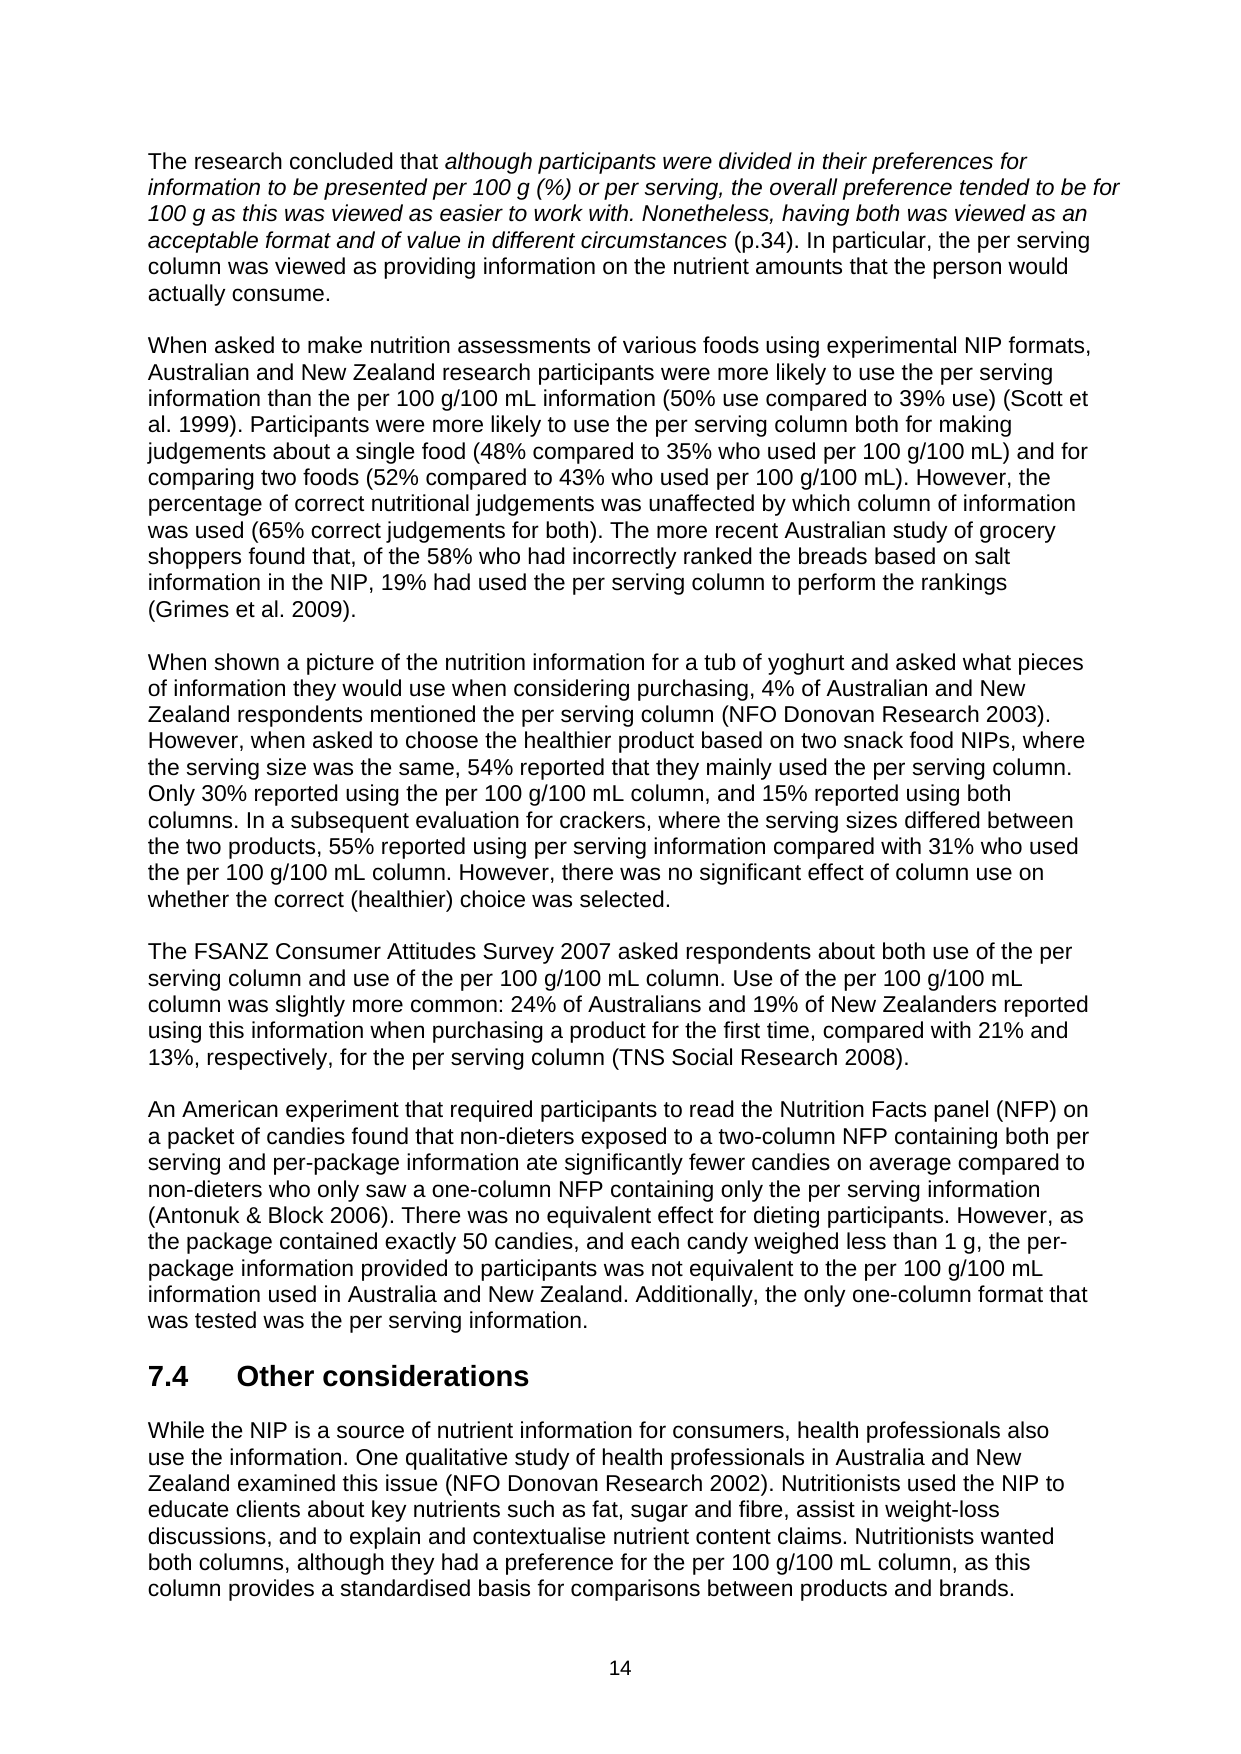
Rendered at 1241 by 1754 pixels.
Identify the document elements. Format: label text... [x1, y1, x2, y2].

text While the NIP is a source of nutrient information for consumers, health professionals also use the information. One qualitative study of health professionals in Australia and New Zealand examined this issue (NFO Donovan Research 2002). Nutritionists used the NIP to educate clients about key nutrients such as fat, sugar and fibre, assist in weight-loss discussions, and to explain and contextualise nutrient content claims. Nutritionists wanted both columns, although they had a preference for the per 100 g/100 mL column, as this column provides a standardised basis for comparisons between products and brands. [148, 1417, 1092, 1602]
subtitle 7.4 Other considerations [148, 1359, 1092, 1392]
text When asked to make nutrition assessments of various foods using experimental NIP formats, Australian and New Zealand research participants were more likely to use the per serving information than the per 100 g/100 mL information (50% use compared to 39% use) (Scott et al. 1999). Participants were more likely to use the per serving column both for making judgements about a single food (48% compared to 35% who used per 100 g/100 mL) and for comparing two foods (52% compared to 43% who used per 100 g/100 mL). However, the percentage of correct nutritional judgements was unaffected by which column of information was used (65% correct judgements for both). The more recent Australian study of grocery shoppers found that, of the 58% who had incorrectly ranked the breads based on salt information in the NIP, 19% had used the per serving column to perform the rankings (Grimes et al. 2009). [148, 332, 1092, 622]
text The research concluded that although participants were divided in their preferences for information to be presented per 100 g (%) or per serving, the overall preference tended to be for 100 g as this was viewed as easier to work with. Nonetheless, having both was viewed as an acceptable format and of value in different circumstances (p.34). In particular, the per serving column was viewed as providing information on the nutrient amounts that the person would actually consume. [148, 148, 1122, 306]
text When shown a picture of the nutrition information for a tub of yoghurt and asked what pieces of information they would use when considering purchasing, 4% of Australian and New Zealand respondents mentioned the per serving column (NFO Donovan Research 2003). However, when asked to choose the healthier product based on two snack food NIPs, where the serving size was the same, 54% reported that they mainly used the per serving column. Only 30% reported using the per 100 g/100 mL column, and 15% reported using both columns. In a subsequent evaluation for crackers, where the serving sizes differed between the two products, 55% reported using per serving information compared with 31% who used the per 100 g/100 mL column. However, there was no significant effect of column use on whether the correct (healthier) choice was selected. [148, 648, 1092, 912]
text An American experiment that required participants to read the Nutrition Facts panel (NFP) on a packet of candies found that non-dieters exposed to a two-column NFP containing both per serving and per-package information ate significantly fewer candies on average compared to non-dieters who only saw a one-column NFP containing only the per serving information (Antonuk & Block 2006). There was no equivalent effect for dieting participants. However, as the package contained exactly 50 candies, and each candy weighed less than 1 g, the per-package information provided to participants was not equivalent to the per 100 g/100 mL information used in Australia and New Zealand. Additionally, the only one-column format that was tested was the per serving information. [148, 1096, 1092, 1334]
text The FSANZ Consumer Attitudes Survey 2007 asked respondents about both use of the per serving column and use of the per 100 g/100 mL column. Use of the per 100 g/100 mL column was slightly more common: 24% of Australians and 19% of New Zealanders reported using this information when purchasing a product for the first time, compared with 21% and 13%, respectively, for the per serving column (TNS Social Research 2008). [148, 938, 1092, 1070]
